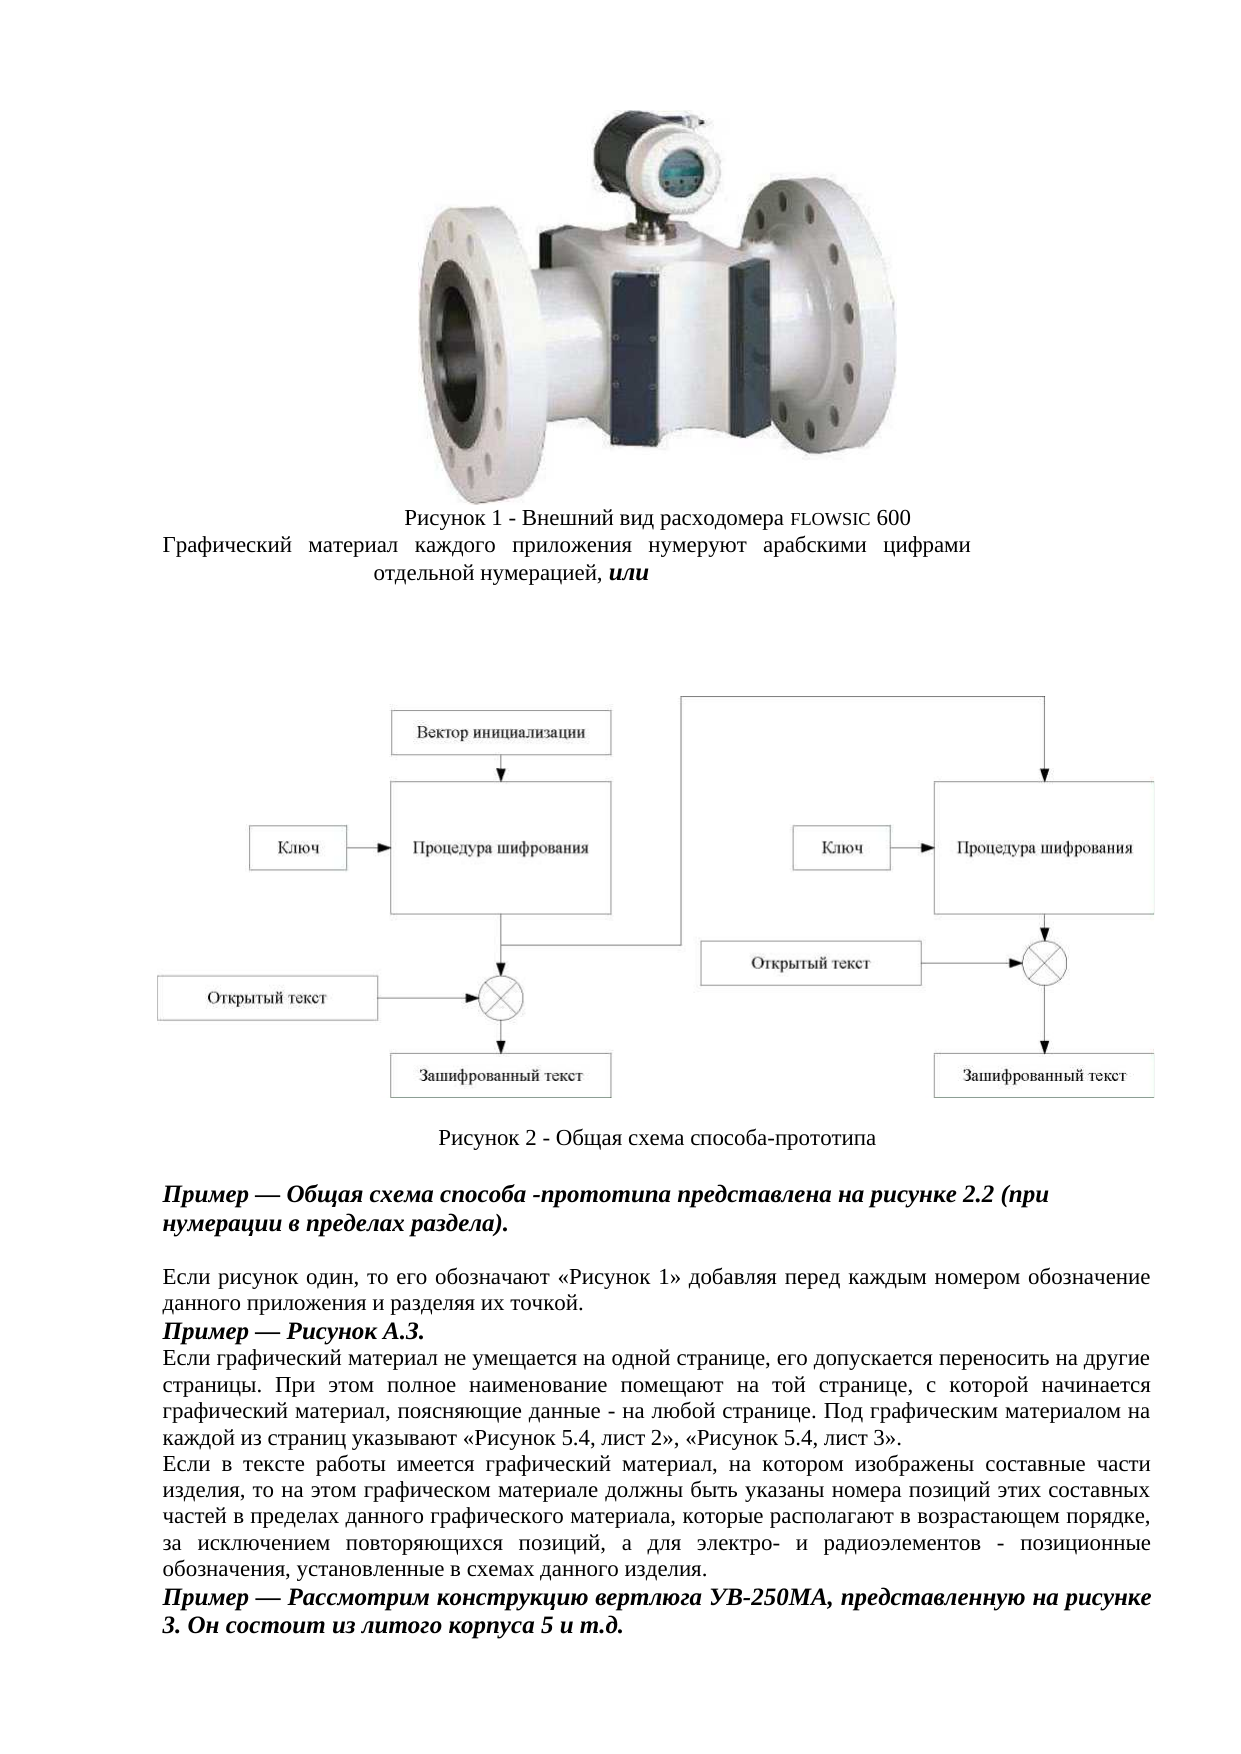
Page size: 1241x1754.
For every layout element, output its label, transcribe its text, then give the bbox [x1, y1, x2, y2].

text Пример — Рассмотрим конструкцию вертлюга УВ-250МА, представленную на рисунке 3. Он состоит из литого корпуса 5 и т.д. [162, 1582, 1152, 1639]
text Пример — Рисунок А.З. [162, 1316, 1152, 1344]
text Графический материал каждого приложения нумеруют арабскими цифрами отдельной нумерацией, или [162, 531, 1152, 586]
picture [418, 110, 897, 505]
picture [157, 696, 1155, 1098]
text Если графический материал не умещается на одной странице, его допускается переносить на другие страницы. При этом полное наименование помещают на той странице, с которой начинается графический материал, поясняющие данные - на любой странице. Под графическим материалом на каждой из страниц указывают «Рисунок 5.4, лист 2», «Рисунок 5.4, лист 3». [162, 1344, 1152, 1450]
text Если в тексте работы имеется графический материал, на котором изображены составные части изделия, то на этом графическом материале должны быть указаны номера позиций этих составных частей в пределах данного графического материала, которые располагают в возрастающем порядке, за исключением повторяющихся позиций, а для электро- и радиоэлементов - позиционные обозначения, установленные в схемах данного изделия. [162, 1450, 1152, 1582]
text Пример — Общая схема способа -прототипа представлена на рисунке 2.2 (при нумерации в пределах раздела). [162, 1179, 1152, 1237]
text Рисунок 2 - Общая схема способа-прототипа [162, 1124, 1152, 1150]
text Рисунок 1 - Внешний вид расходомера flowsic 600 [162, 504, 1152, 531]
text Если рисунок один, то его обозначают «Рисунок 1» добавляя перед каждым номером обозначение данного приложения и разделяя их точкой. [162, 1263, 1152, 1316]
